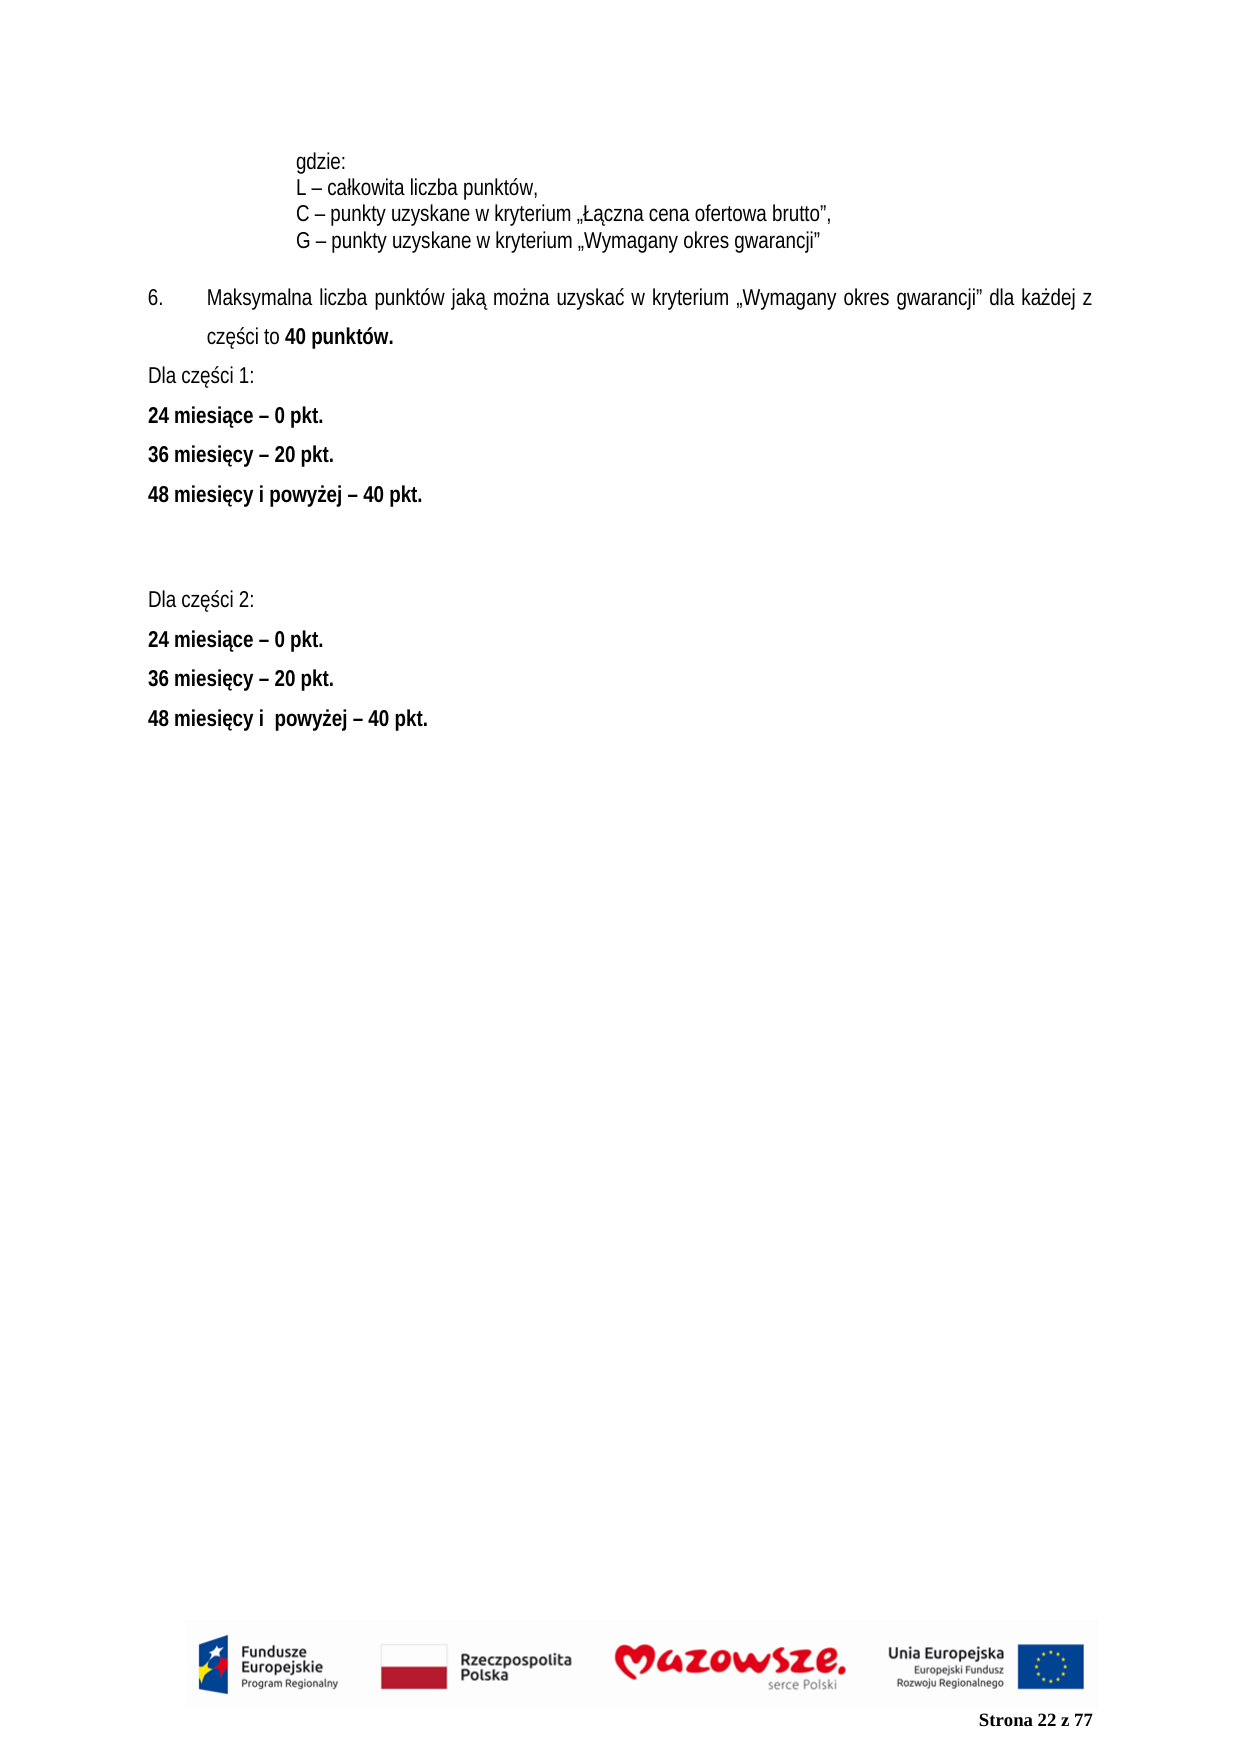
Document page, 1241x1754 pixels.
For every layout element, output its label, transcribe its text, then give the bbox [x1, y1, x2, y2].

text Dla części 1: [148, 362, 1093, 389]
text L – całkowita liczba punktów, [222, 174, 1093, 200]
list 48 miesięcy i powyżej – 40 pkt. [148, 481, 1093, 507]
list 24 miesiące – 0 pkt. [148, 402, 1093, 428]
list 36 miesięcy – 20 pkt. [148, 441, 1093, 468]
text 24 miesiące – 0 pkt. [148, 626, 1093, 652]
text C – punkty uzyskane w kryterium „Łączna cena ofertowa brutto”, [222, 200, 1093, 227]
picture [184, 1620, 1099, 1709]
text Dla części 2: [148, 586, 1093, 613]
text G – punkty uzyskane w kryterium „Wymagany okres gwarancji” [222, 227, 1093, 253]
text 48 miesięcy i powyżej – 40 pkt. [148, 705, 1093, 731]
text 36 miesięcy – 20 pkt. [148, 665, 1093, 692]
text gdzie: [222, 148, 1093, 174]
subtitle Maksymalna liczba punktów jaką można uzyskać w kryterium „Wymagany okres gwarancji” dla każdej z części to 40 punktów. [148, 283, 1093, 349]
